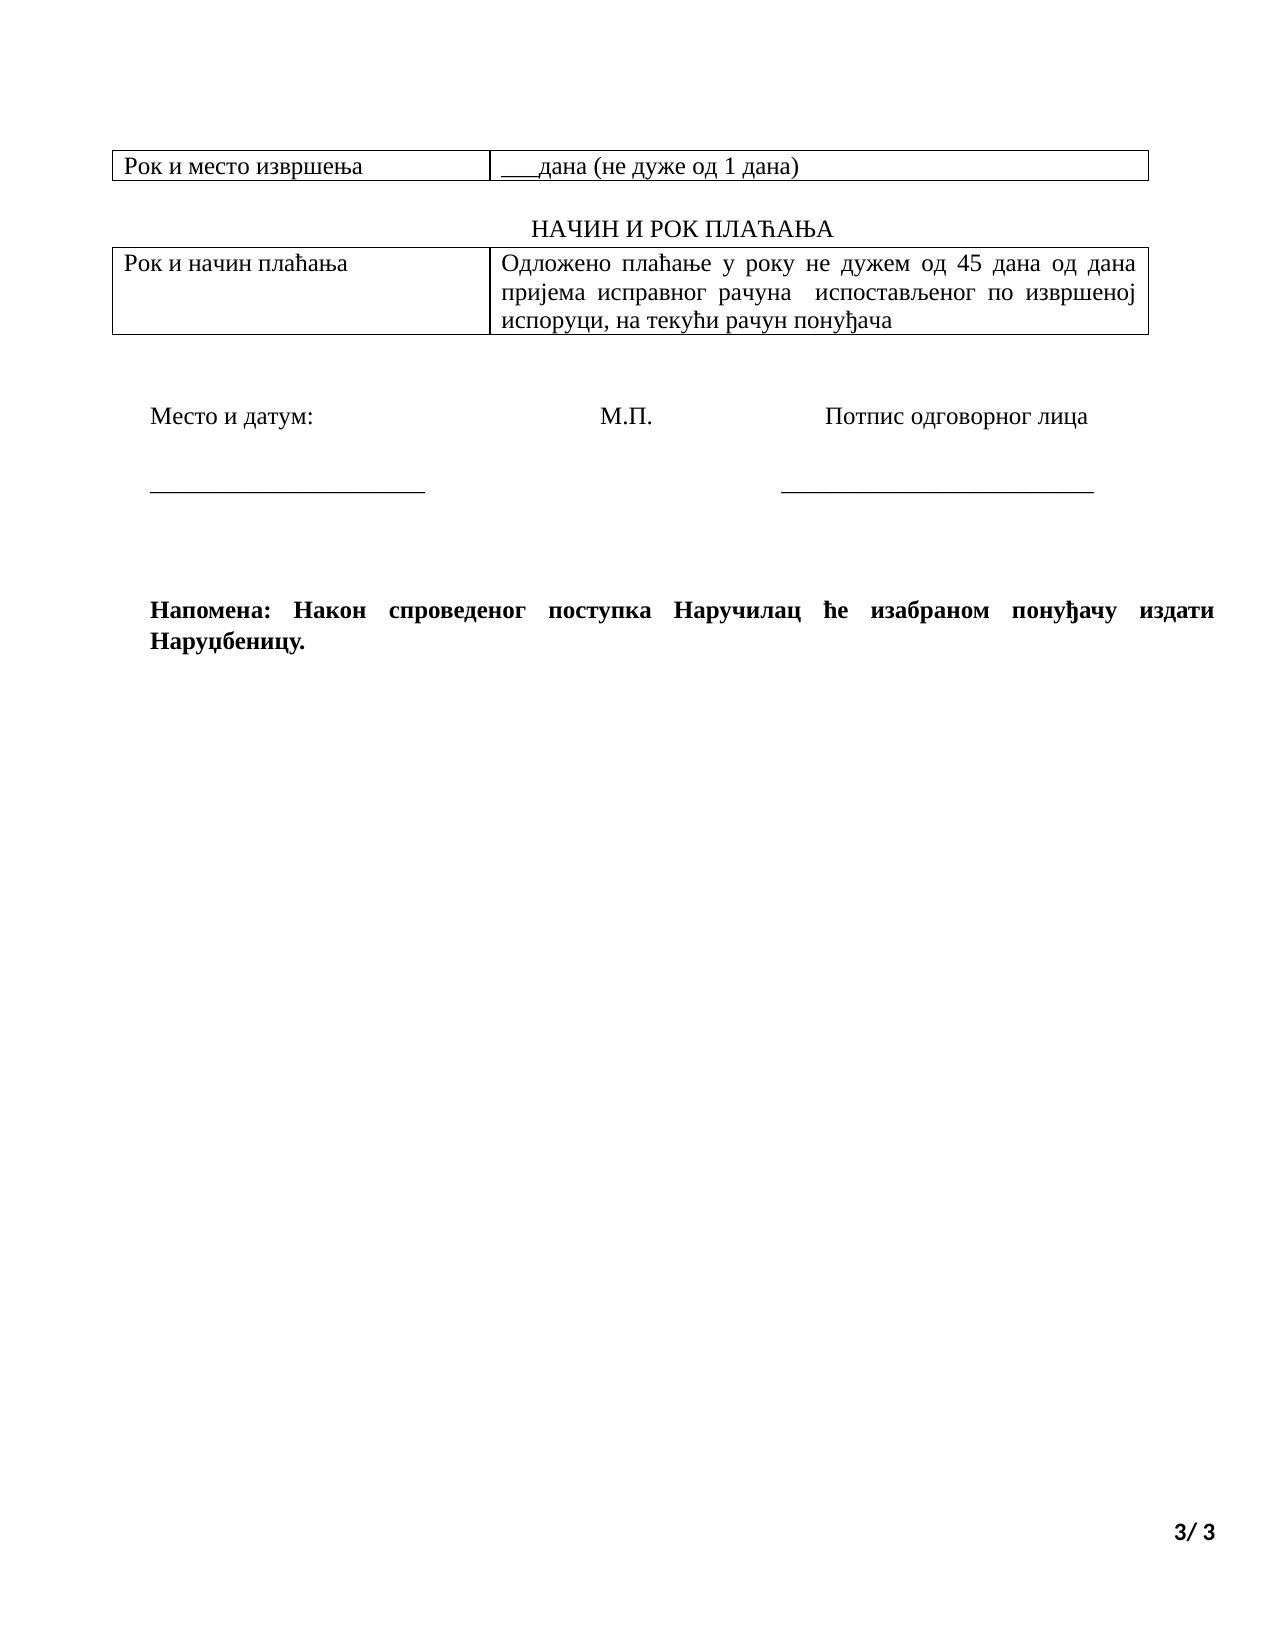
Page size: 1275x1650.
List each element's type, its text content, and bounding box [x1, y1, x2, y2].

table_header Одложено плаћање у року не дужем од 45 дана од дана пријема исправног рачуна испостављеног по извршеној испоруци, на текући рачун понуђача [491, 248, 1148, 334]
table_header Рок и место извршења [113, 151, 489, 180]
table_header Рок и начин плаћања [113, 248, 489, 334]
text Место и датум: М.П. Потпис одговорног лица [150, 401, 1215, 430]
table_header ___дана (не дуже од 1 дана) [491, 151, 1148, 180]
text ______________________ _________________________ [150, 467, 1215, 496]
text Напомена: Након спроведеног поступка Наручилац ће изабраном понуђачу издати Наруџбеницу. [150, 595, 1215, 655]
text НАЧИН И РОК ПЛАЋАЊА [150, 214, 1215, 243]
